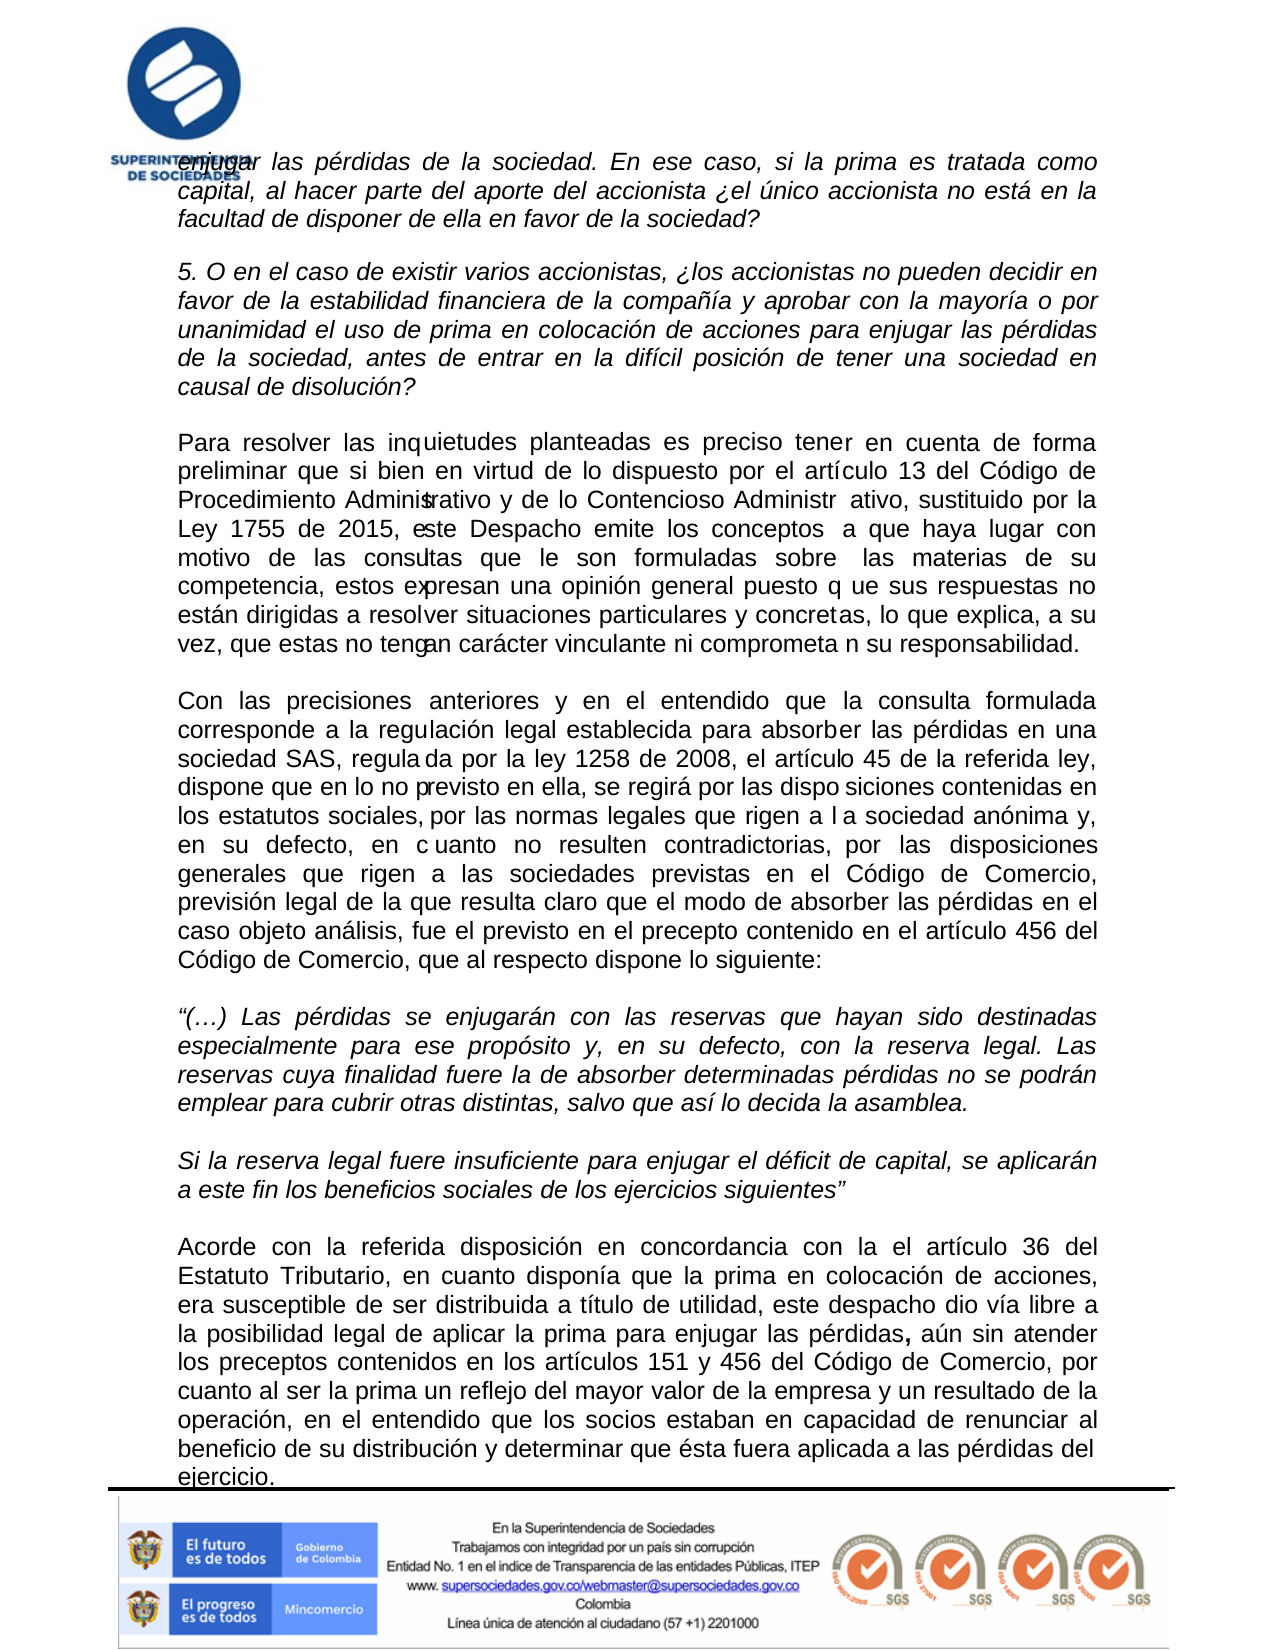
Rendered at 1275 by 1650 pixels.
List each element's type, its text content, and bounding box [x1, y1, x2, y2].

text están dirigidas a resol as, lo que explica, a su [177, 600, 1187, 629]
text dispone que en lo no p siciones contenidas en [177, 772, 1187, 801]
text vez, que estas no teng n su responsabilidad. [177, 629, 1187, 658]
text Ley 1755 de 2015, e a que haya lugar con [177, 514, 1187, 543]
text en su defecto, en c por las disposiciones generales que rigen a las sociedades previstas en el Código de Comercio, previsión legal de la que resulta claro que el modo de absorber las pérdidas en el caso objeto análisis, fue el previsto en el precepto contenido en el artículo 456 del Código de Comercio, que al respecto dispone lo siguiente: [177, 830, 1098, 974]
text ejercicio. [96, 1462, 1187, 1491]
picture [118, 1496, 1169, 1649]
text motivo de las consu las materias de su [177, 543, 1187, 571]
text enjugar las pérdidas de la sociedad. En ese caso, si la prima es tratada como capital, al hacer parte del aporte del accionista ¿el único accionista no está en la facultad de disponer de ella en favor de la sociedad? [177, 147, 1098, 233]
text corresponde a la regu er las pérdidas en una [177, 715, 1187, 744]
text Si la reserva legal fuere insuficiente para enjugar el déficit de capital, se aplicarán a este fin los beneficios sociales de los ejercicios siguientes” [177, 1146, 1098, 1203]
text Con las precisiones la consulta formulada [177, 686, 1187, 715]
picture [106, 18, 260, 191]
subtitle Acorde con la referida disposición en concordancia con la el artículo 36 del Estatuto Tributario, en cuanto disponía que la prima en colocación de acciones, era susceptible de ser distribuida a título de utilidad, este despacho dio vía libre a la posibilidad legal de aplicar la prima para enjugar las pérdidas, aún sin atender los preceptos contenidos en los artículos 151 y 456 del Código de Comercio, por cuanto al ser la prima un reflejo del mayor valor de la empresa y un resultado de la operación, en el entendido que los socios estaban en capacidad de renunciar al beneficio de su distribución y determinar que ésta fuera aplicada a las pérdidas del [177, 1232, 1098, 1462]
list O en el caso de existir varios accionistas, ¿los accionistas no pueden decidir en favor de la estabilidad financiera de la compañía y aprobar con la mayoría o por unanimidad el uso de prima en colocación de acciones para enjugar las pérdidas de la sociedad, antes de entrar en la difícil posición de tener una sociedad en causal de disolución? [177, 257, 1098, 401]
text Procedimiento Adminis ativo, sustituido por la [177, 485, 1187, 514]
text sociedad SAS, regula o 45 de la referida ley, [177, 744, 1187, 772]
text Para resolver las inq r en cuenta de forma [177, 428, 1187, 456]
text competencia, estos ex ue sus respuestas no [177, 571, 1187, 600]
text los estatutos sociales, a sociedad anónima y, [177, 801, 1187, 830]
text “(…) Las pérdidas se enjugarán con las reservas que hayan sido destinadas especialmente para ese propósito y, en su defecto, con la reserva legal. Las reservas cuya finalidad fuere la de absorber determinadas pérdidas no se podrán emplear para cubrir otras distintas, salvo que así lo decida la asamblea. [177, 1002, 1097, 1117]
text preliminar que si bien culo 13 del Código de [177, 456, 1187, 485]
